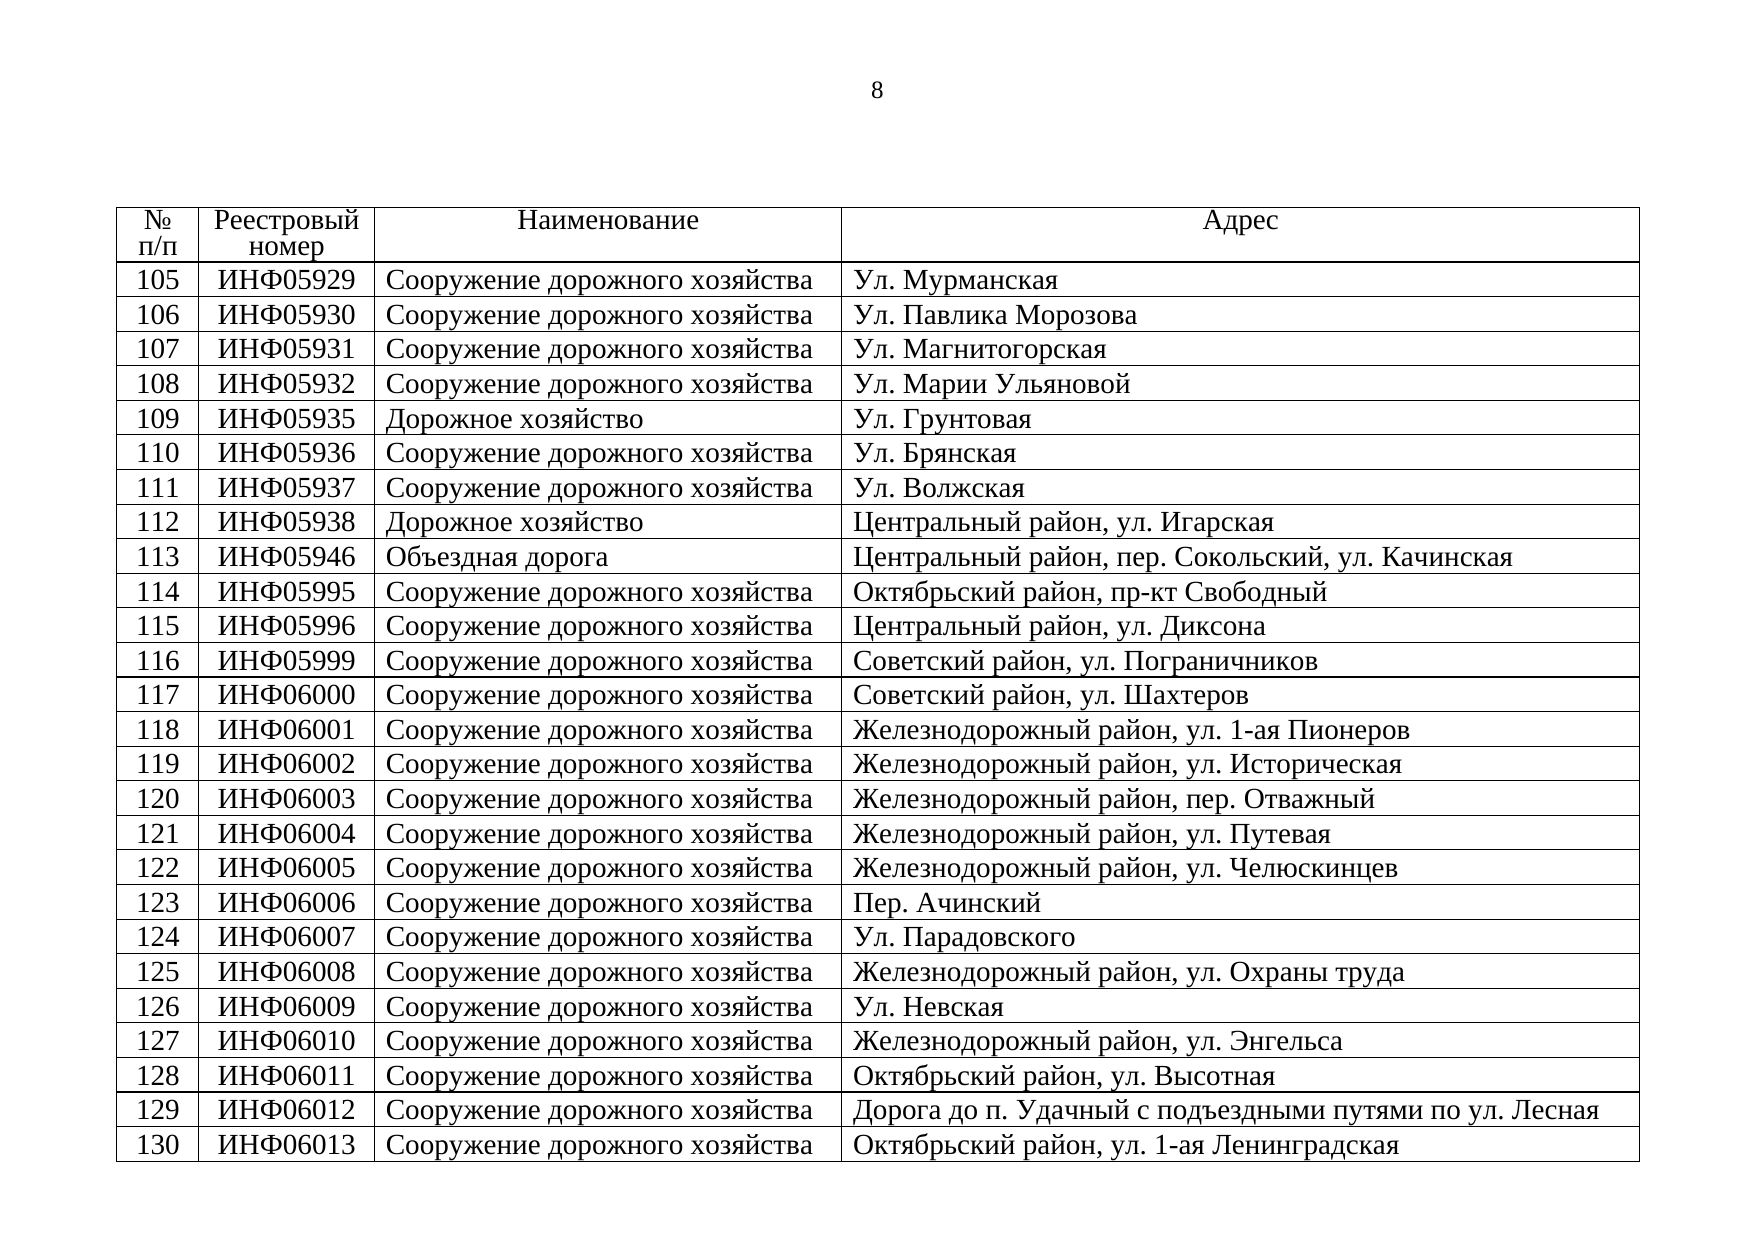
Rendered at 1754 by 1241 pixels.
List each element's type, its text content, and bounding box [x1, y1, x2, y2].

table_cell ИНФ05930 [199, 297, 374, 331]
table_cell 113 [117, 539, 198, 573]
table_cell Сооружение дорожного хозяйства [375, 781, 841, 815]
table_cell ИНФ05932 [199, 366, 374, 400]
table_cell ИНФ05938 [199, 505, 374, 538]
table_cell Дорожное хозяйство [375, 505, 841, 538]
table_cell Железнодорожный район, ул. Путевая [842, 816, 1639, 849]
table_cell Сооружение дорожного хозяйства [375, 263, 841, 296]
table_cell Дорожное хозяйство [375, 401, 841, 434]
table_cell ИНФ06008 [199, 954, 374, 988]
table_cell 105 [117, 263, 198, 296]
table_cell ИНФ06013 [199, 1127, 374, 1161]
table_cell ИНФ06001 [199, 712, 374, 746]
table_cell 129 [117, 1093, 198, 1126]
table_cell Железнодорожный район, ул. Челюскинцев [842, 850, 1639, 884]
table_cell Пер. Ачинский [842, 885, 1639, 918]
table_cell 127 [117, 1023, 198, 1057]
table_cell ИНФ06002 [199, 747, 374, 780]
table_cell Сооружение дорожного хозяйства [375, 366, 841, 400]
table_cell Сооружение дорожного хозяйства [375, 643, 841, 676]
table_cell 115 [117, 608, 198, 642]
table_cell ИНФ05931 [199, 332, 374, 365]
table_cell Ул. Мурманская [842, 263, 1639, 296]
table_cell 130 [117, 1127, 198, 1161]
table_cell Центральный район, ул. Игарская [842, 505, 1639, 538]
table_cell Сооружение дорожного хозяйства [375, 747, 841, 780]
table_cell Сооружение дорожного хозяйства [375, 816, 841, 849]
table_cell Сооружение дорожного хозяйства [375, 1127, 841, 1161]
table_cell Железнодорожный район, пер. Отважный [842, 781, 1639, 815]
table_cell ИНФ05996 [199, 608, 374, 642]
table_cell Сооружение дорожного хозяйства [375, 470, 841, 503]
table_cell 112 [117, 505, 198, 538]
table_cell Сооружение дорожного хозяйства [375, 678, 841, 711]
table_cell 107 [117, 332, 198, 365]
table_cell Сооружение дорожного хозяйства [375, 435, 841, 469]
table_header № п/п [117, 208, 198, 261]
table_cell ИНФ06011 [199, 1058, 374, 1091]
table_cell 111 [117, 470, 198, 503]
table_cell 123 [117, 885, 198, 918]
table_cell 117 [117, 678, 198, 711]
table_cell 114 [117, 574, 198, 607]
table_cell 120 [117, 781, 198, 815]
table_cell ИНФ06005 [199, 850, 374, 884]
table_cell Железнодорожный район, ул. Охраны труда [842, 954, 1639, 988]
table_cell ИНФ05995 [199, 574, 374, 607]
table_cell ИНФ06010 [199, 1023, 374, 1057]
table_cell Ул. Брянская [842, 435, 1639, 469]
table_cell Сооружение дорожного хозяйства [375, 712, 841, 746]
table_cell Ул. Волжская [842, 470, 1639, 503]
table_cell 106 [117, 297, 198, 331]
table_cell Центральный район, ул. Диксона [842, 608, 1639, 642]
table_cell Железнодорожный район, ул. Энгельса [842, 1023, 1639, 1057]
table_cell Октябрьский район, пр-кт Свободный [842, 574, 1639, 607]
table_cell Сооружение дорожного хозяйства [375, 1093, 841, 1126]
table_cell ИНФ05936 [199, 435, 374, 469]
table_cell 125 [117, 954, 198, 988]
table_cell ИНФ05929 [199, 263, 374, 296]
table_cell Советский район, ул. Шахтеров [842, 678, 1639, 711]
table_cell Ул. Невская [842, 989, 1639, 1022]
table_header Наименование [375, 208, 841, 261]
table_cell Сооружение дорожного хозяйства [375, 989, 841, 1022]
table_cell Железнодорожный район, ул. Историческая [842, 747, 1639, 780]
table_cell Сооружение дорожного хозяйства [375, 920, 841, 953]
table_cell 109 [117, 401, 198, 434]
table_cell Ул. Марии Ульяновой [842, 366, 1639, 400]
table_cell 124 [117, 920, 198, 953]
table_cell Сооружение дорожного хозяйства [375, 1023, 841, 1057]
table_cell 116 [117, 643, 198, 676]
table_header Реестровый номер [199, 208, 374, 261]
table_cell ИНФ06012 [199, 1093, 374, 1126]
table_cell ИНФ06009 [199, 989, 374, 1022]
table_cell 128 [117, 1058, 198, 1091]
table_cell Сооружение дорожного хозяйства [375, 885, 841, 918]
table_cell Сооружение дорожного хозяйства [375, 332, 841, 365]
table_cell Ул. Магнитогорская [842, 332, 1639, 365]
table_cell ИНФ05946 [199, 539, 374, 573]
table_cell Сооружение дорожного хозяйства [375, 608, 841, 642]
table_cell Октябрьский район, ул. Высотная [842, 1058, 1639, 1091]
table_cell ИНФ05935 [199, 401, 374, 434]
table_cell 119 [117, 747, 198, 780]
table_cell Железнодорожный район, ул. 1-ая Пионеров [842, 712, 1639, 746]
table_cell Ул. Грунтовая [842, 401, 1639, 434]
table_cell Дорога до п. Удачный с подъездными путями по ул. Лесная [842, 1093, 1639, 1126]
table_cell 122 [117, 850, 198, 884]
table_cell 108 [117, 366, 198, 400]
table_header Адрес [842, 208, 1639, 261]
table_cell Сооружение дорожного хозяйства [375, 1058, 841, 1091]
table_cell ИНФ05999 [199, 643, 374, 676]
table_cell Объездная дорога [375, 539, 841, 573]
table_cell 110 [117, 435, 198, 469]
table_cell ИНФ05937 [199, 470, 374, 503]
table_cell ИНФ06006 [199, 885, 374, 918]
table_cell ИНФ06003 [199, 781, 374, 815]
table_cell 121 [117, 816, 198, 849]
table_cell Сооружение дорожного хозяйства [375, 850, 841, 884]
table_cell Ул. Парадовского [842, 920, 1639, 953]
table_cell Сооружение дорожного хозяйства [375, 574, 841, 607]
table_cell Сооружение дорожного хозяйства [375, 297, 841, 331]
table_cell Октябрьский район, ул. 1-ая Ленинградская [842, 1127, 1639, 1161]
table_cell 126 [117, 989, 198, 1022]
table_cell ИНФ06004 [199, 816, 374, 849]
table_cell Ул. Павлика Морозова [842, 297, 1639, 331]
table_cell Советский район, ул. Пограничников [842, 643, 1639, 676]
table_cell ИНФ06000 [199, 678, 374, 711]
table_cell ИНФ06007 [199, 920, 374, 953]
table_cell Центральный район, пер. Сокольский, ул. Качинская [842, 539, 1639, 573]
table_cell Сооружение дорожного хозяйства [375, 954, 841, 988]
table_cell 118 [117, 712, 198, 746]
